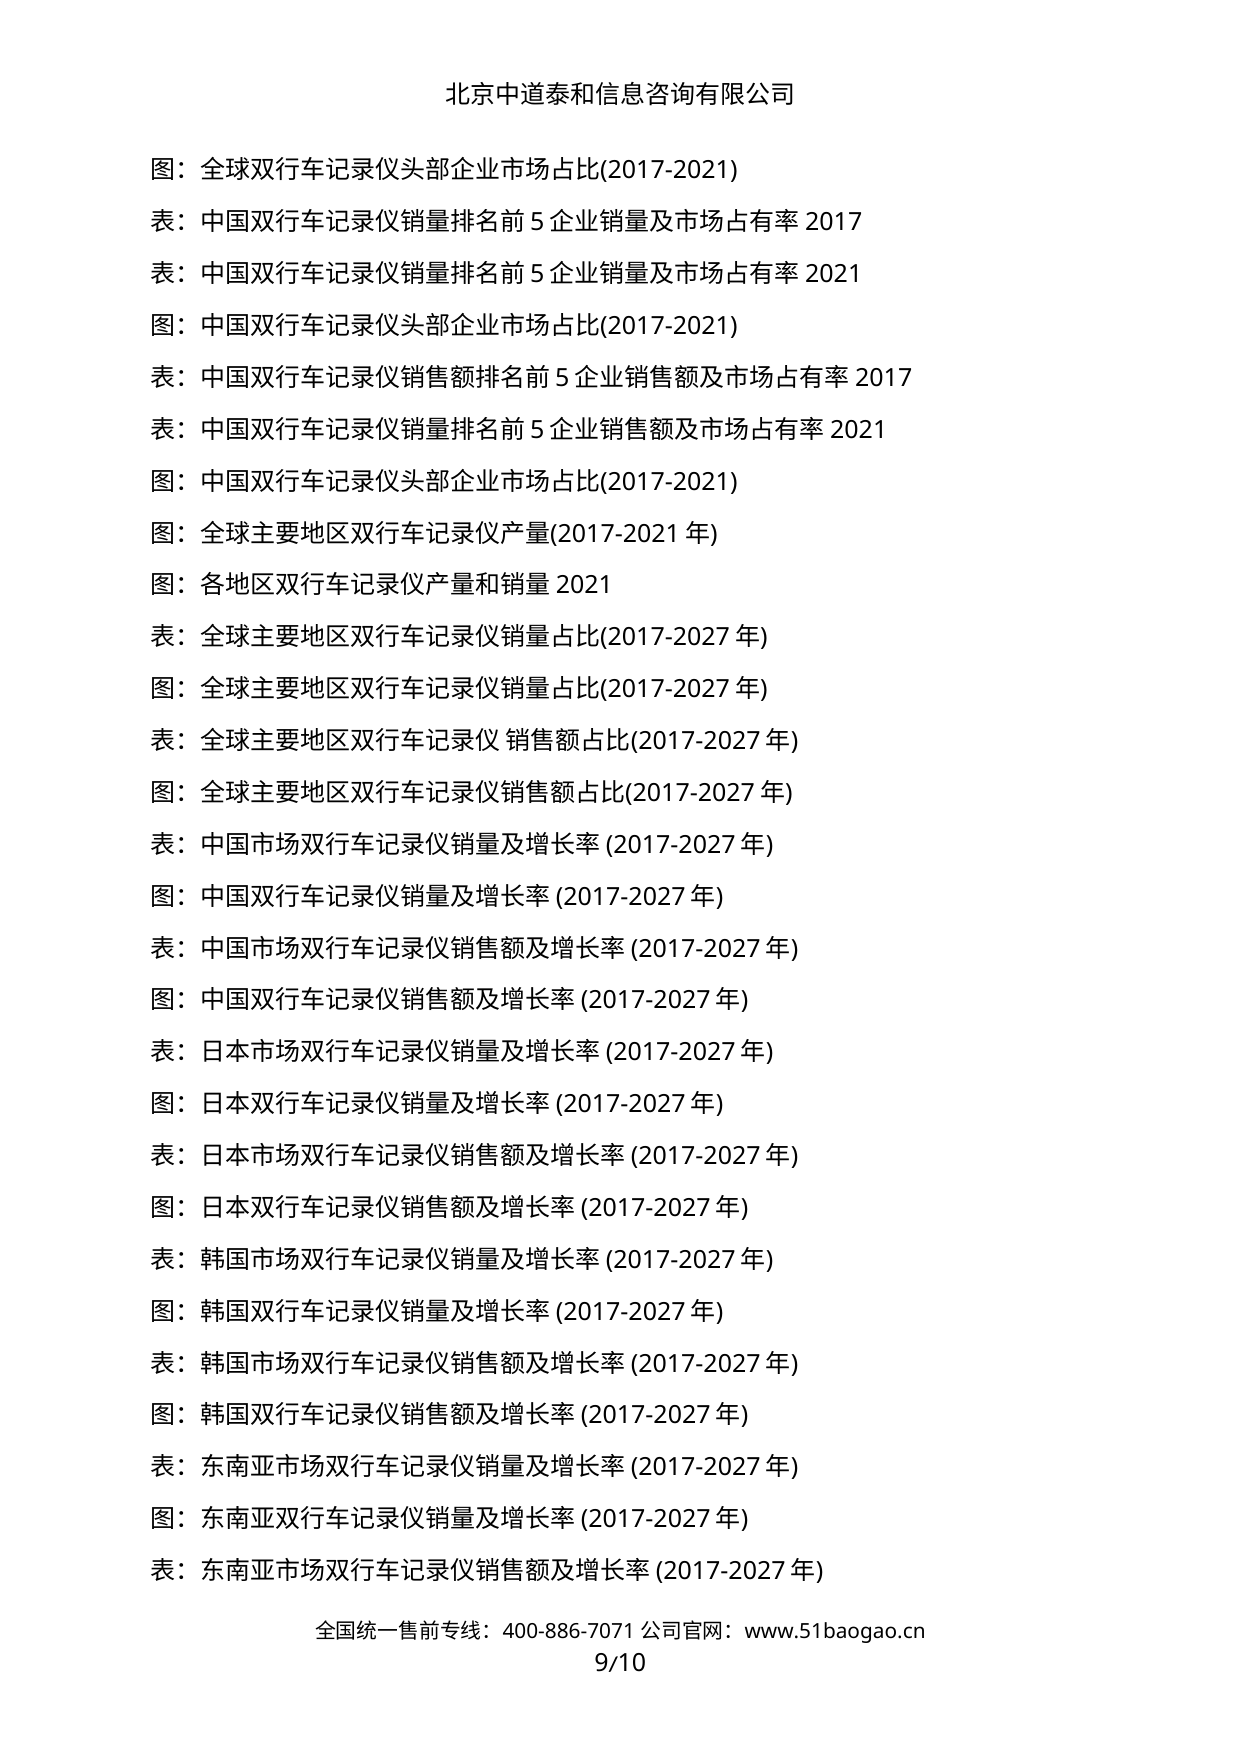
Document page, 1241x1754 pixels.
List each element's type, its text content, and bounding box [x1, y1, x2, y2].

text 图：中国双行车记录仪销量及增长率 (2017-2027年) [150, 876, 1090, 912]
text 图：中国双行车记录仪销售额及增长率 (2017-2027年) [150, 980, 1090, 1016]
text 表：日本市场双行车记录仪销量及增长率 (2017-2027年) [150, 1032, 1090, 1068]
text 图：全球主要地区双行车记录仪产量(2017-2021年) [150, 513, 1090, 549]
text 表：全球主要地区双行车记录仪 销售额占比(2017-2027年) [150, 721, 1090, 757]
text 图：全球双行车记录仪头部企业市场占比(2017-2021) [150, 150, 1090, 186]
text 图：全球主要地区双行车记录仪销售额占比(2017-2027年) [150, 772, 1090, 809]
text 图：日本双行车记录仪销售额及增长率 (2017-2027年) [150, 1187, 1090, 1224]
text 图：中国双行车记录仪头部企业市场占比(2017-2021) [150, 461, 1090, 497]
text 表：韩国市场双行车记录仪销量及增长率 (2017-2027年) [150, 1239, 1090, 1276]
text 表：中国双行车记录仪销售额排名前5企业销售额及市场占有率 2017 [150, 357, 1090, 394]
text 图：中国双行车记录仪头部企业市场占比(2017-2021) [150, 306, 1090, 342]
text 图：韩国双行车记录仪销量及增长率 (2017-2027年) [150, 1291, 1090, 1327]
text 表：日本市场双行车记录仪销售额及增长率 (2017-2027年) [150, 1136, 1090, 1172]
text 表：中国双行车记录仪销量排名前5企业销量及市场占有率 2021 [150, 254, 1090, 290]
text 图：韩国双行车记录仪销售额及增长率 (2017-2027年) [150, 1395, 1090, 1431]
text 图：日本双行车记录仪销量及增长率 (2017-2027年) [150, 1084, 1090, 1120]
text 表：韩国市场双行车记录仪销售额及增长率 (2017-2027年) [150, 1343, 1090, 1379]
text 图：东南亚双行车记录仪销量及增长率 (2017-2027年) [150, 1499, 1090, 1535]
text 图：各地区双行车记录仪产量和销量 2021 [150, 565, 1090, 601]
text 表：中国双行车记录仪销量排名前5企业销量及市场占有率 2017 [150, 202, 1090, 238]
text 表：中国市场双行车记录仪销售额及增长率 (2017-2027年) [150, 928, 1090, 964]
text 图：全球主要地区双行车记录仪销量占比(2017-2027年) [150, 669, 1090, 705]
text 表：东南亚市场双行车记录仪销量及增长率 (2017-2027年) [150, 1447, 1090, 1483]
text 表：中国市场双行车记录仪销量及增长率 (2017-2027年) [150, 824, 1090, 861]
text 表：东南亚市场双行车记录仪销售额及增长率 (2017-2027年) [150, 1551, 1090, 1587]
text 表：全球主要地区双行车记录仪销量占比(2017-2027年) [150, 617, 1090, 653]
text 表：中国双行车记录仪销量排名前5企业销售额及市场占有率 2021 [150, 409, 1090, 446]
